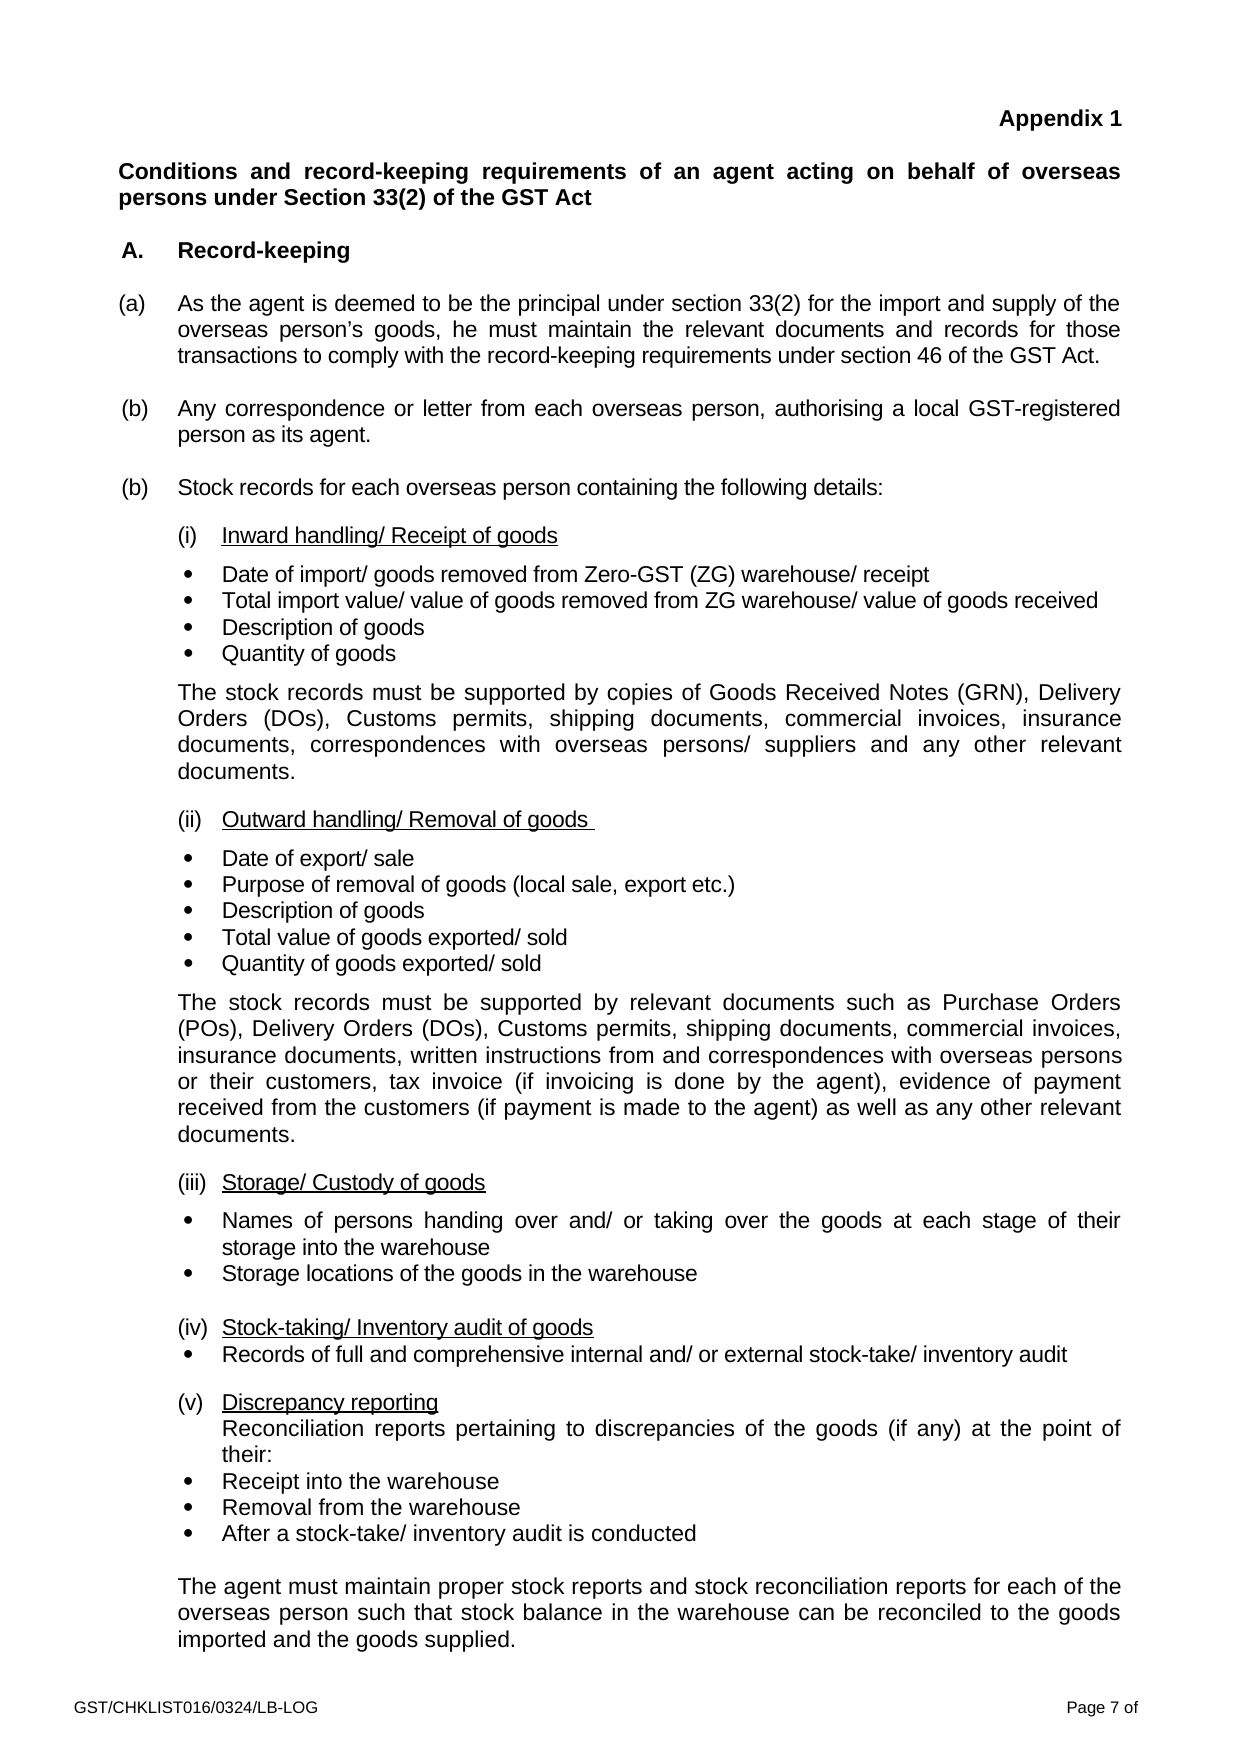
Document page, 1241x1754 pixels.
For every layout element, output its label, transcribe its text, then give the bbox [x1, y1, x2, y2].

list Discrepancy reporting [177, 1388, 1122, 1415]
list Receipt into the warehouse [184, 1468, 1122, 1494]
text The agent must maintain proper stock reports and stock reconciliation reports for each of the overseas person such that stock balance in the warehouse can be reconciled to the goods imported and the goods supplied. [177, 1573, 1122, 1652]
list Storage/ Custody of goods [177, 1168, 1122, 1195]
list Date of import/ goods removed from Zero-GST (ZG) warehouse/ receipt [184, 561, 1122, 587]
list After a stock-take/ inventory audit is conducted [184, 1520, 1122, 1547]
text The stock records must be supported by copies of Goods Received Notes (GRN), Delivery Orders (DOs), Customs permits, shipping documents, commercial invoices, insurance documents, correspondences with overseas persons/ suppliers and any other relevant documents. [177, 679, 1122, 784]
list Inward handling/ Receipt of goods [177, 522, 1122, 548]
list Stock records for each overseas person containing the following details: [121, 474, 1122, 500]
list Record-keeping [121, 237, 1122, 263]
list Outward handling/ Removal of goods [177, 806, 1122, 832]
list Storage locations of the goods in the warehouse [184, 1260, 1122, 1286]
list Names of persons handing over and/ or taking over the goods at each stage of their storage into the warehouse [184, 1207, 1122, 1260]
list Removal from the warehouse [184, 1494, 1122, 1520]
text Reconciliation reports pertaining to discrepancies of the goods (if any) at the point of their: [222, 1415, 1122, 1468]
list Quantity of goods exported/ sold [184, 950, 1122, 976]
list Purpose of removal of goods (local sale, export etc.) [184, 871, 1122, 897]
text The stock records must be supported by relevant documents such as Purchase Orders (POs), Delivery Orders (DOs), Customs permits, shipping documents, commercial invoices, insurance documents, written instructions from and correspondences with overseas persons or their customers, tax invoice (if invoicing is done by the agent), evidence of payment received from the customers (if payment is made to the agent) as well as any other relevant documents. [177, 989, 1122, 1147]
list Total import value/ value of goods removed from ZG warehouse/ value of goods received [184, 587, 1122, 613]
list Any correspondence or letter from each overseas person, authorising a local GST-registered person as its agent. [121, 395, 1122, 448]
list Description of goods [184, 613, 1122, 640]
list Records of full and comprehensive internal and/ or external stock-take/ inventory audit [184, 1341, 1122, 1367]
list As the agent is deemed to be the principal under section 33(2) for the import and supply of the overseas person’s goods, he must maintain the relevant documents and records for those transactions to comply with the record-keeping requirements under section 46 of the GST Act. [118, 289, 1122, 369]
text Conditions and record-keeping requirements of an agent acting on behalf of overseas persons under Section 33(2) of the GST Act [118, 158, 1122, 211]
list Total value of goods exported/ sold [184, 924, 1122, 950]
list Stock-taking/ Inventory audit of goods [177, 1314, 1122, 1341]
text Appendix 1 [868, 105, 1122, 131]
list Date of export/ sale [184, 844, 1122, 871]
list Quantity of goods [184, 640, 1122, 666]
list Description of goods [184, 897, 1122, 924]
